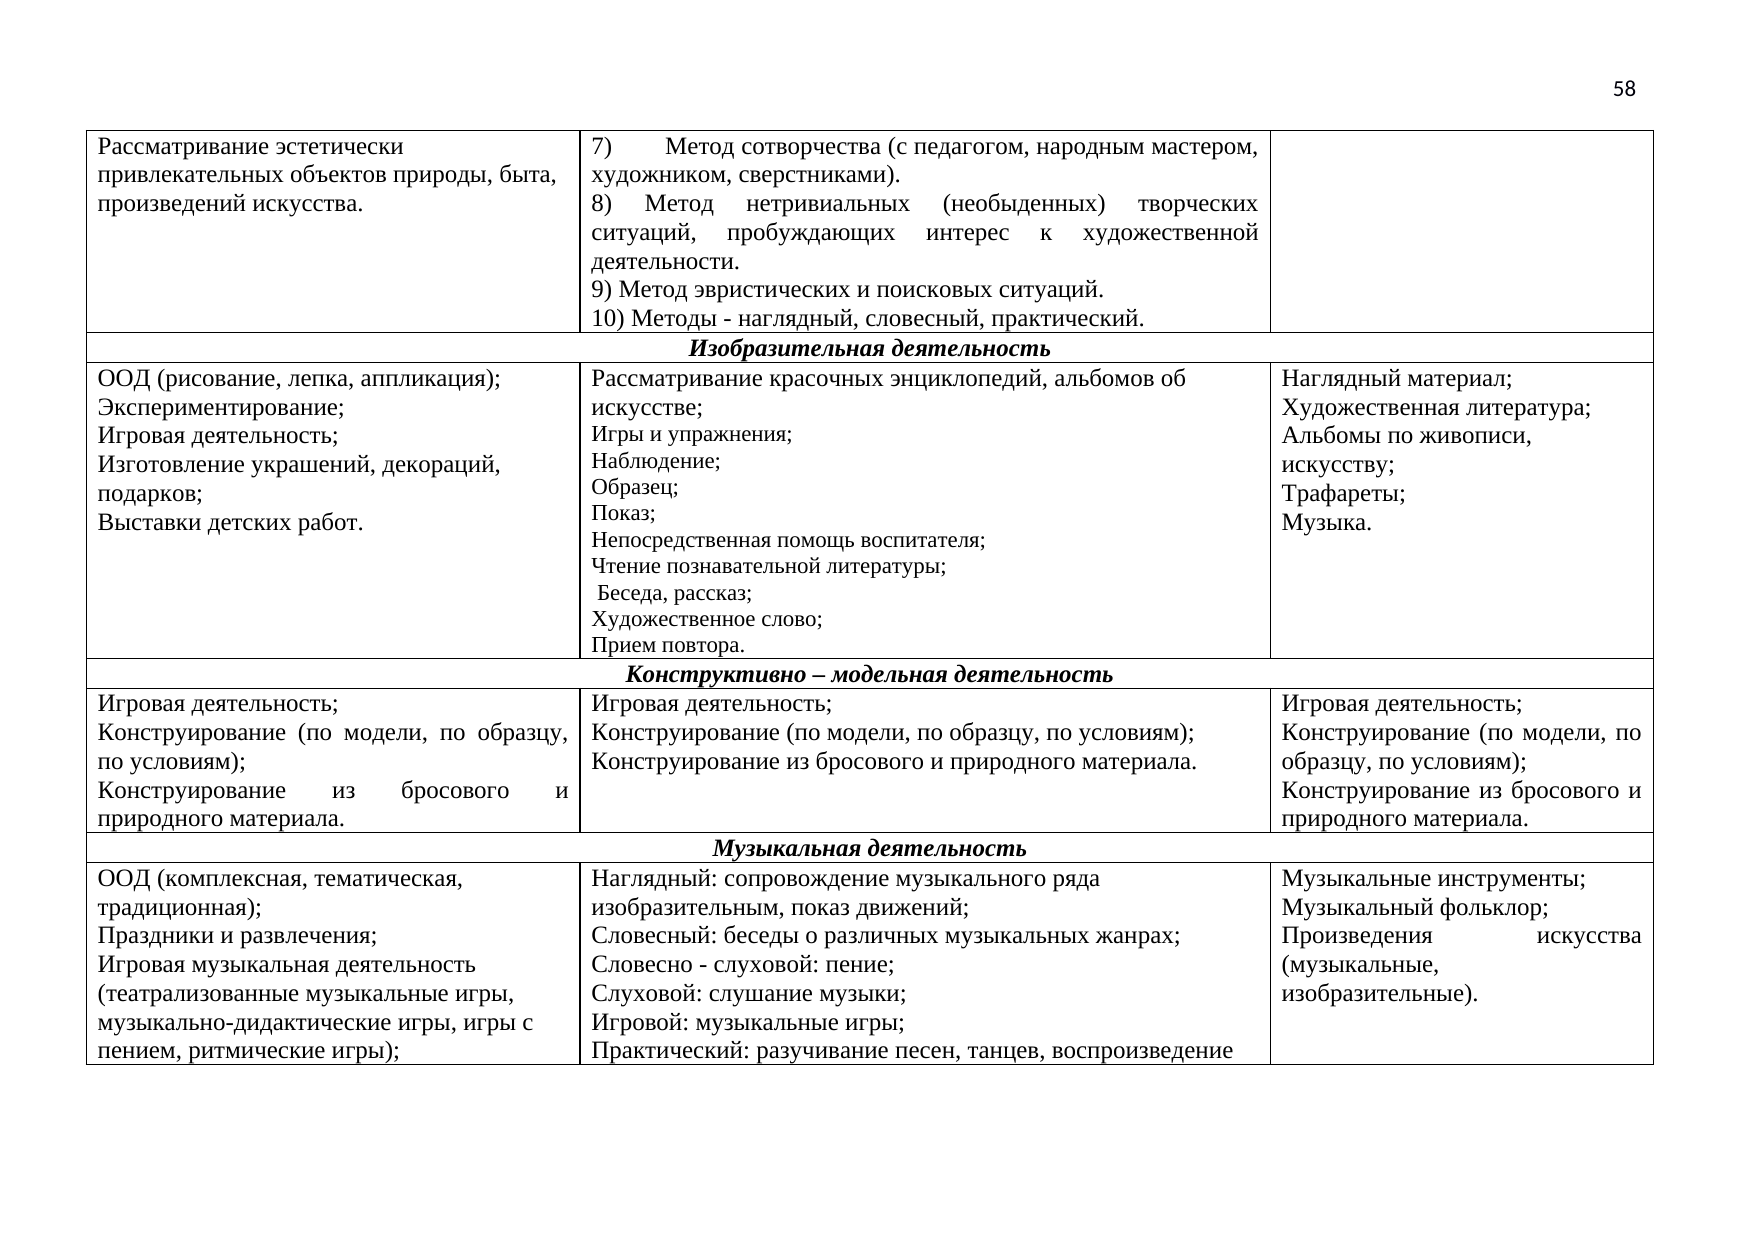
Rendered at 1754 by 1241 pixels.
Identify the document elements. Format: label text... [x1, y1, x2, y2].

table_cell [581, 863, 1270, 1064]
table_cell Игровая деятельность; Конструирование (по модели, по образцу, по условиям); Конструирование из бросового и природного материала. [1271, 689, 1653, 832]
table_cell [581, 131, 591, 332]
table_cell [1271, 863, 1653, 1064]
table_cell Конструктивно – модельная деятельность [87, 659, 1653, 687]
table_cell ООД (рисование, лепка, аппликация); Экспериментирование; Игровая деятельность; Изготовление украшений, декораций, подарков; Выставки детских работ. [87, 363, 579, 658]
table_cell Игровая деятельность; Конструирование (по модели, по образцу, по условиям); Конструирование из бросового и природного материала. [87, 689, 579, 832]
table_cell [1271, 131, 1653, 332]
table_cell Музыкальная деятельность [87, 833, 1653, 862]
table_cell Изобразительная деятельность [87, 333, 1653, 362]
table_cell Рассматривание красочных энциклопедий, альбомов об искусстве; Игры и упражнения; Наблюдение; Образец; Показ; Непосредственная помощь воспитателя; Чтение познавательной литературы; Беседа, рассказ; Художественное слово; Прием повтора. [581, 363, 1270, 658]
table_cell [87, 131, 579, 332]
table_cell Наглядный материал; Художественная литература; Альбомы по живописи, искусству; Трафареты; Музыка. [1271, 363, 1653, 658]
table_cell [87, 863, 579, 1064]
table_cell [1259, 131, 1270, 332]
table_cell Игровая деятельность; Конструирование (по модели, по образцу, по условиям); Конструирование из бросового и природного материала. [581, 689, 1270, 832]
